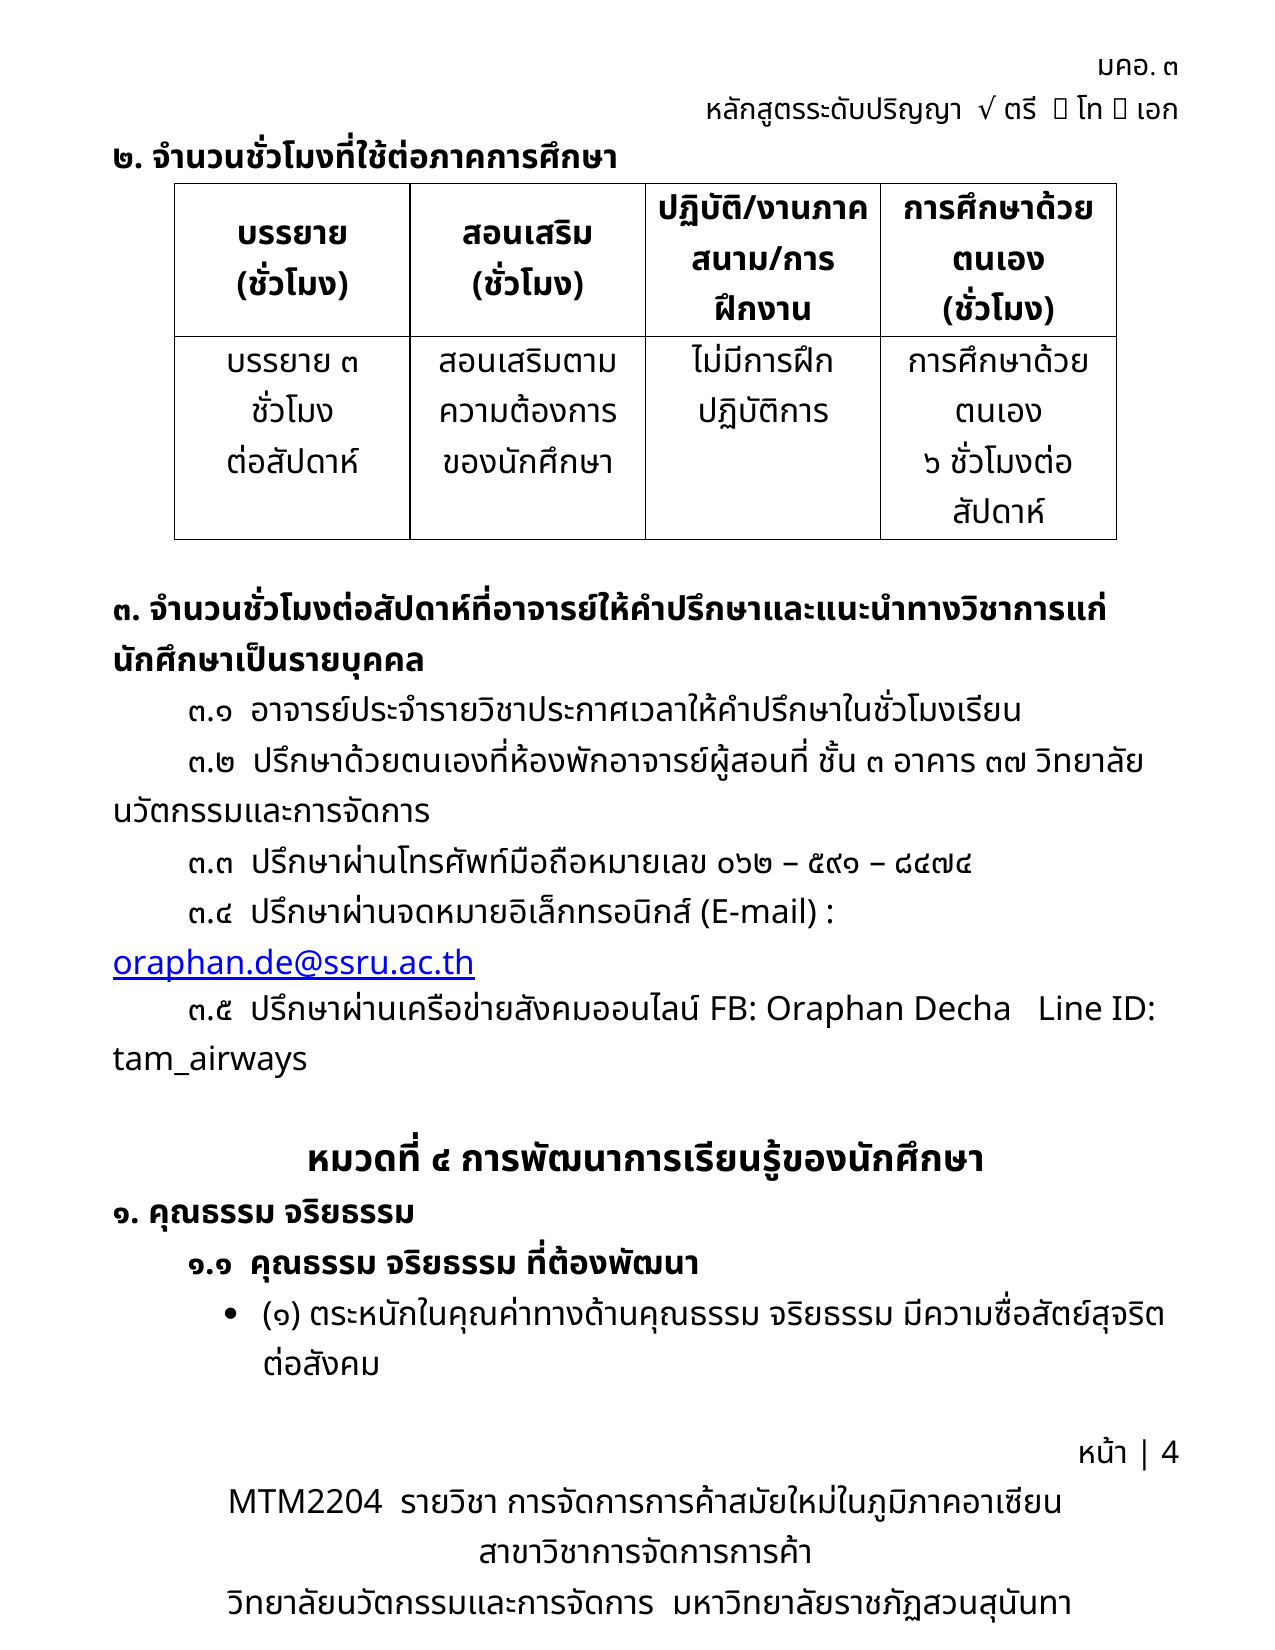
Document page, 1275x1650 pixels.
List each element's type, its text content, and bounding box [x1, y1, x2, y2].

text ๓.๕ ปรึกษาผ่านเครือข่ายสังคมออนไลน์ FB: Oraphan Decha Line ID: tam_airways [112, 984, 1179, 1080]
table_cell การศึกษาด้วยตนเอง ๖ ชั่วโมงต่อสัปดาห์ [881, 337, 1116, 538]
text ๓.๔ ปรึกษาผ่านจดหมายอิเล็กทรอนิกส์ (E-mail) : oraphan.de@ssru.ac.th [112, 888, 1179, 984]
table_cell ไม่มีการฝึกปฏิบัติการ [646, 337, 880, 538]
table_cell บรรยาย ๓ ชั่วโมง ต่อสัปดาห์ [175, 337, 409, 538]
text ๑. คุณธรรม จริยธรรม [112, 1188, 1179, 1239]
table_header ปฏิบัติ/งานภาคสนาม/การฝึกงาน [646, 184, 880, 336]
text ๓. จำนวนชั่วโมงต่อสัปดาห์ที่อาจารย์ให้คำปรึกษาและแนะนำทางวิชาการแก่นักศึกษาเป็นรายบุคคล [112, 585, 1179, 686]
table_header การศึกษาด้วยตนเอง (ชั่วโมง) [881, 184, 1116, 336]
text ๓.๑ อาจารย์ประจำรายวิชาประกาศเวลาให้คำปรึกษาในชั่วโมงเรียน [112, 686, 1179, 737]
text ๒. จำนวนชั่วโมงที่ใช้ต่อภาคการศึกษา [112, 132, 1179, 183]
list (๑) ตระหนักในคุณค่าทางด้านคุณธรรม จริยธรรม มีความซื่อสัตย์สุจริตต่อสังคม [225, 1289, 1179, 1390]
table_header สอนเสริม (ชั่วโมง) [411, 184, 645, 336]
table_header บรรยาย (ชั่วโมง) [175, 184, 409, 336]
text ๑.๑ คุณธรรม จริยธรรม ที่ต้องพัฒนา [112, 1239, 1179, 1289]
text หมวดที่ ๔ การพัฒนาการเรียนรู้ของนักศึกษา [112, 1131, 1179, 1188]
text ๓.๓ ปรึกษาผ่านโทรศัพท์มือถือหมายเลข ๐๖๒ – ๕๙๑ – ๘๔๗๔ [112, 838, 1179, 888]
text ๓.๒ ปรึกษาด้วยตนเองที่ห้องพักอาจารย์ผู้สอนที่ ชั้น ๓ อาคาร ๓๗ วิทยาลัยนวัตกรรมและการจัดการ [112, 737, 1179, 838]
table_cell สอนเสริมตามความต้องการของนักศึกษา [411, 337, 645, 538]
